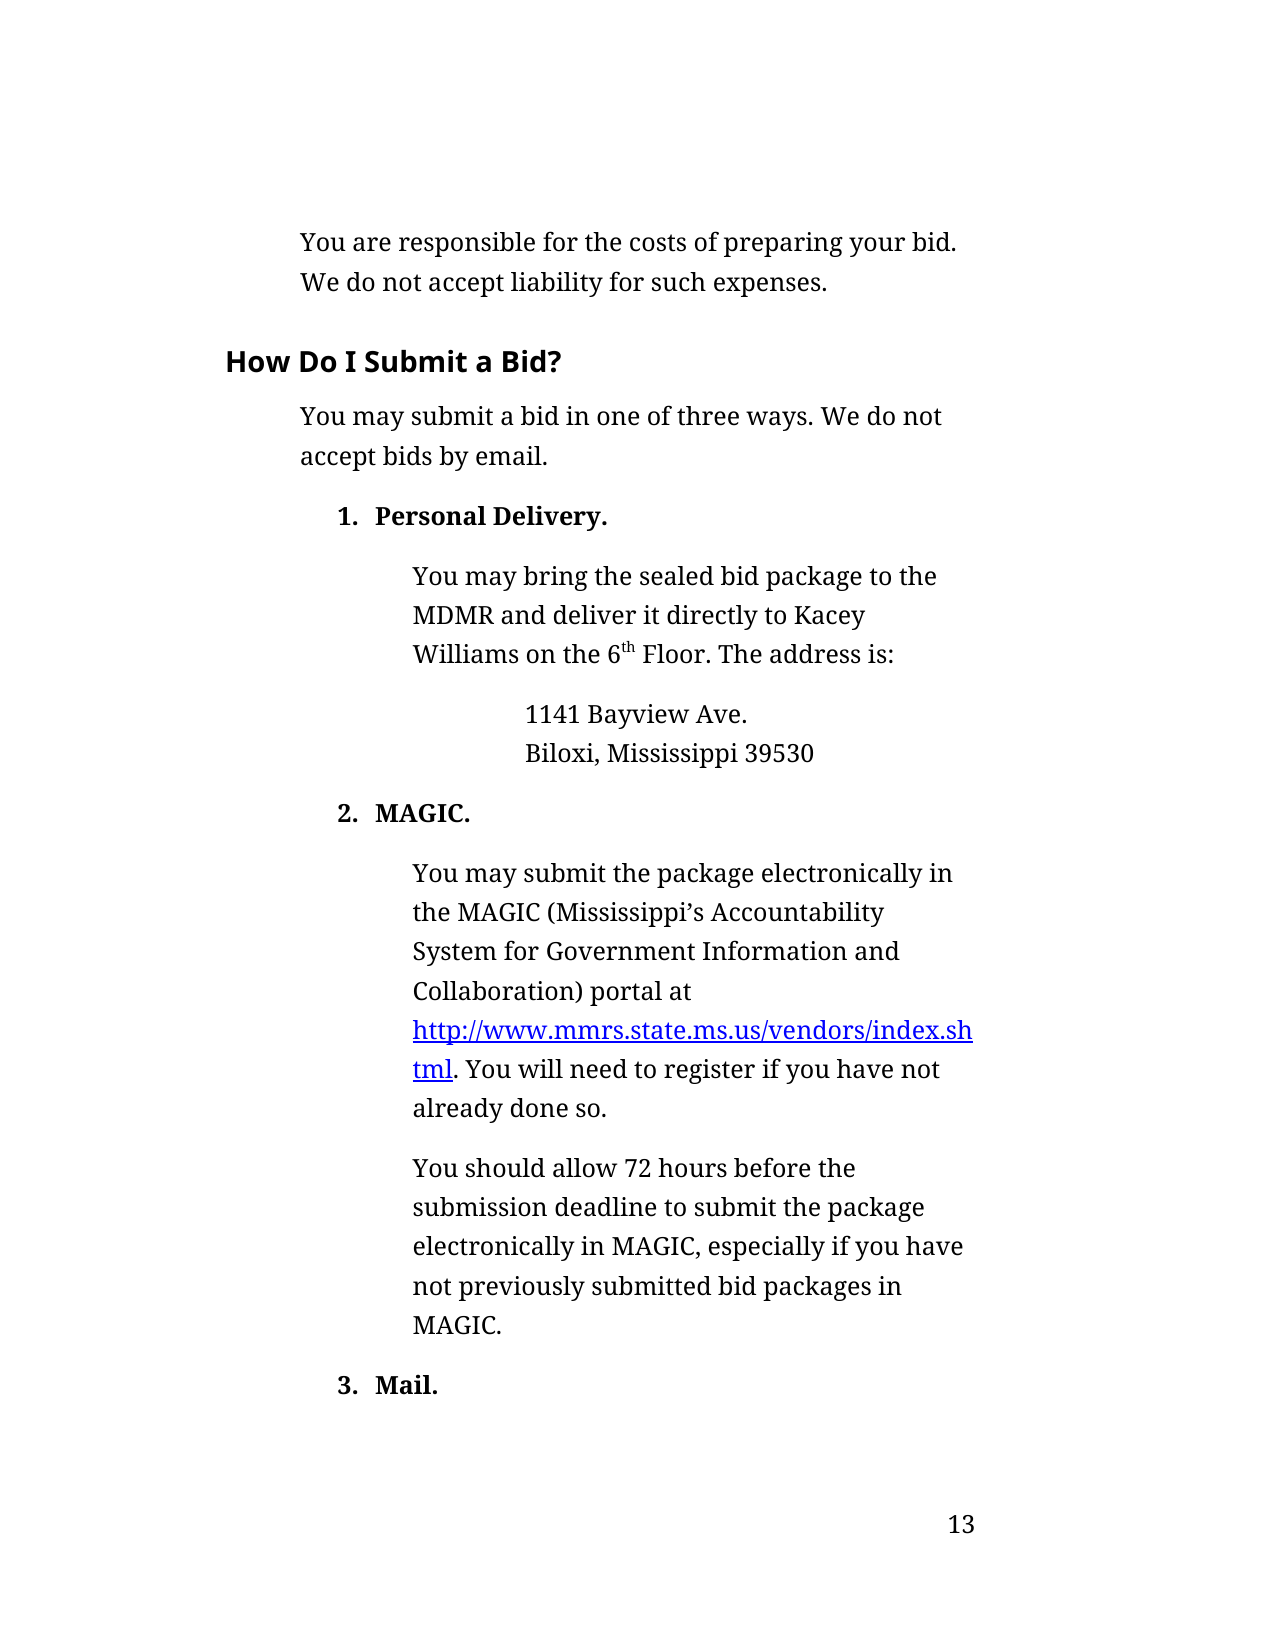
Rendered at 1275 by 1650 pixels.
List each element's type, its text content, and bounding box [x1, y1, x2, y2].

text Biloxi, Mississippi 39530 [525, 736, 975, 770]
text You may submit the package electronically in the MAGIC (Mississippi’s Accountability System for Government Information and Collaboration) portal at http://www.mmrs.state.ms.us/vendors/index.shtml. You will need to register if you have not already done so. [412, 856, 975, 1125]
text You should allow 72 hours before the submission deadline to submit the package electronically in MAGIC, especially if you have not previously submitted bid packages in MAGIC. [412, 1151, 975, 1341]
subtitle How Do I Submit a Bid? [225, 341, 975, 381]
list MAGIC. [337, 796, 975, 830]
list Personal Delivery. [337, 498, 975, 532]
text You may submit a bid in one of three ways. We do not accept bids by email. [300, 399, 975, 472]
text 1141 Bayview Ave. [525, 696, 975, 731]
text You are responsible for the costs of preparing your bid. We do not accept liability for such expenses. [300, 225, 975, 298]
text You may bring the sealed bid package to the MDMR and deliver it directly to Kacey Williams on the 6th Floor. The address is: [412, 558, 975, 671]
list Mail. [337, 1367, 975, 1401]
